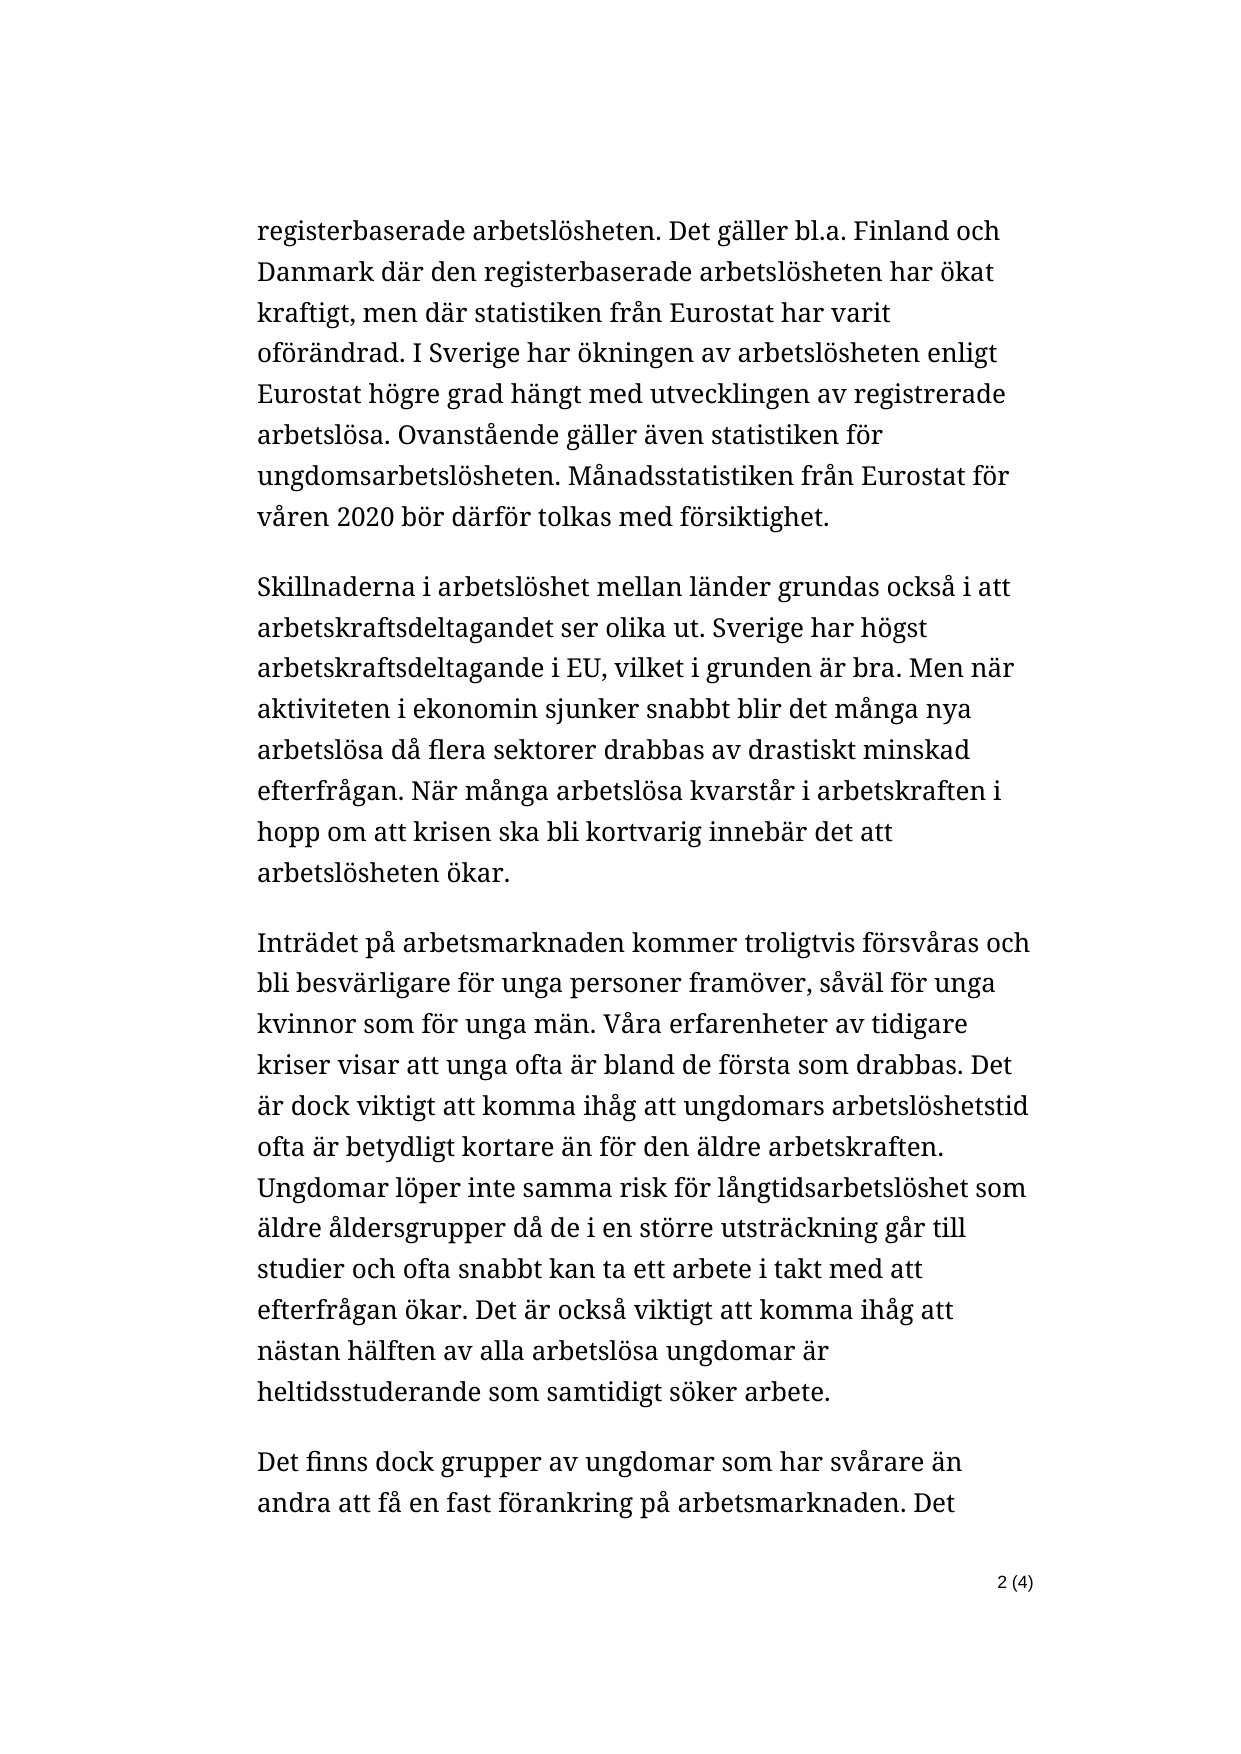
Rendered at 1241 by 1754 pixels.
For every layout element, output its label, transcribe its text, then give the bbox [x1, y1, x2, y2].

text Inträdet på arbetsmarknaden kommer troligtvis försvåras och bli besvärligare för unga personer framöver, såväl för unga kvinnor som för unga män. Våra erfarenheter av tidigare kriser visar att unga ofta är bland de första som drabbas. Det är dock viktigt att komma ihåg att ungdomars arbetslöshetstid ofta är betydligt kortare än för den äldre arbetskraften. Ungdomar löper inte samma risk för långtidsarbetslöshet som äldre åldersgrupper då de i en större utsträckning går till studier och ofta snabbt kan ta ett arbete i takt med att efterfrågan ökar. Det är också viktigt att komma ihåg att nästan hälften av alla arbetslösa ungdomar är heltidsstuderande som samtidigt söker arbete. [257, 924, 1033, 1409]
text Skillnaderna i arbetslöshet mellan länder grundas också i att arbetskraftsdeltagandet ser olika ut. Sverige har högst arbetskraftsdeltagande i EU, vilket i grunden är bra. Men när aktiviteten i ekonomin sjunker snabbt blir det många nya arbetslösa då flera sektorer drabbas av drastiskt minskad efterfrågan. När många arbetslösa kvarstår i arbetskraften i hopp om att krisen ska bli kortvarig innebär det att arbetslösheten ökar. [257, 568, 1033, 890]
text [257, 1443, 1033, 1520]
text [257, 213, 1033, 534]
